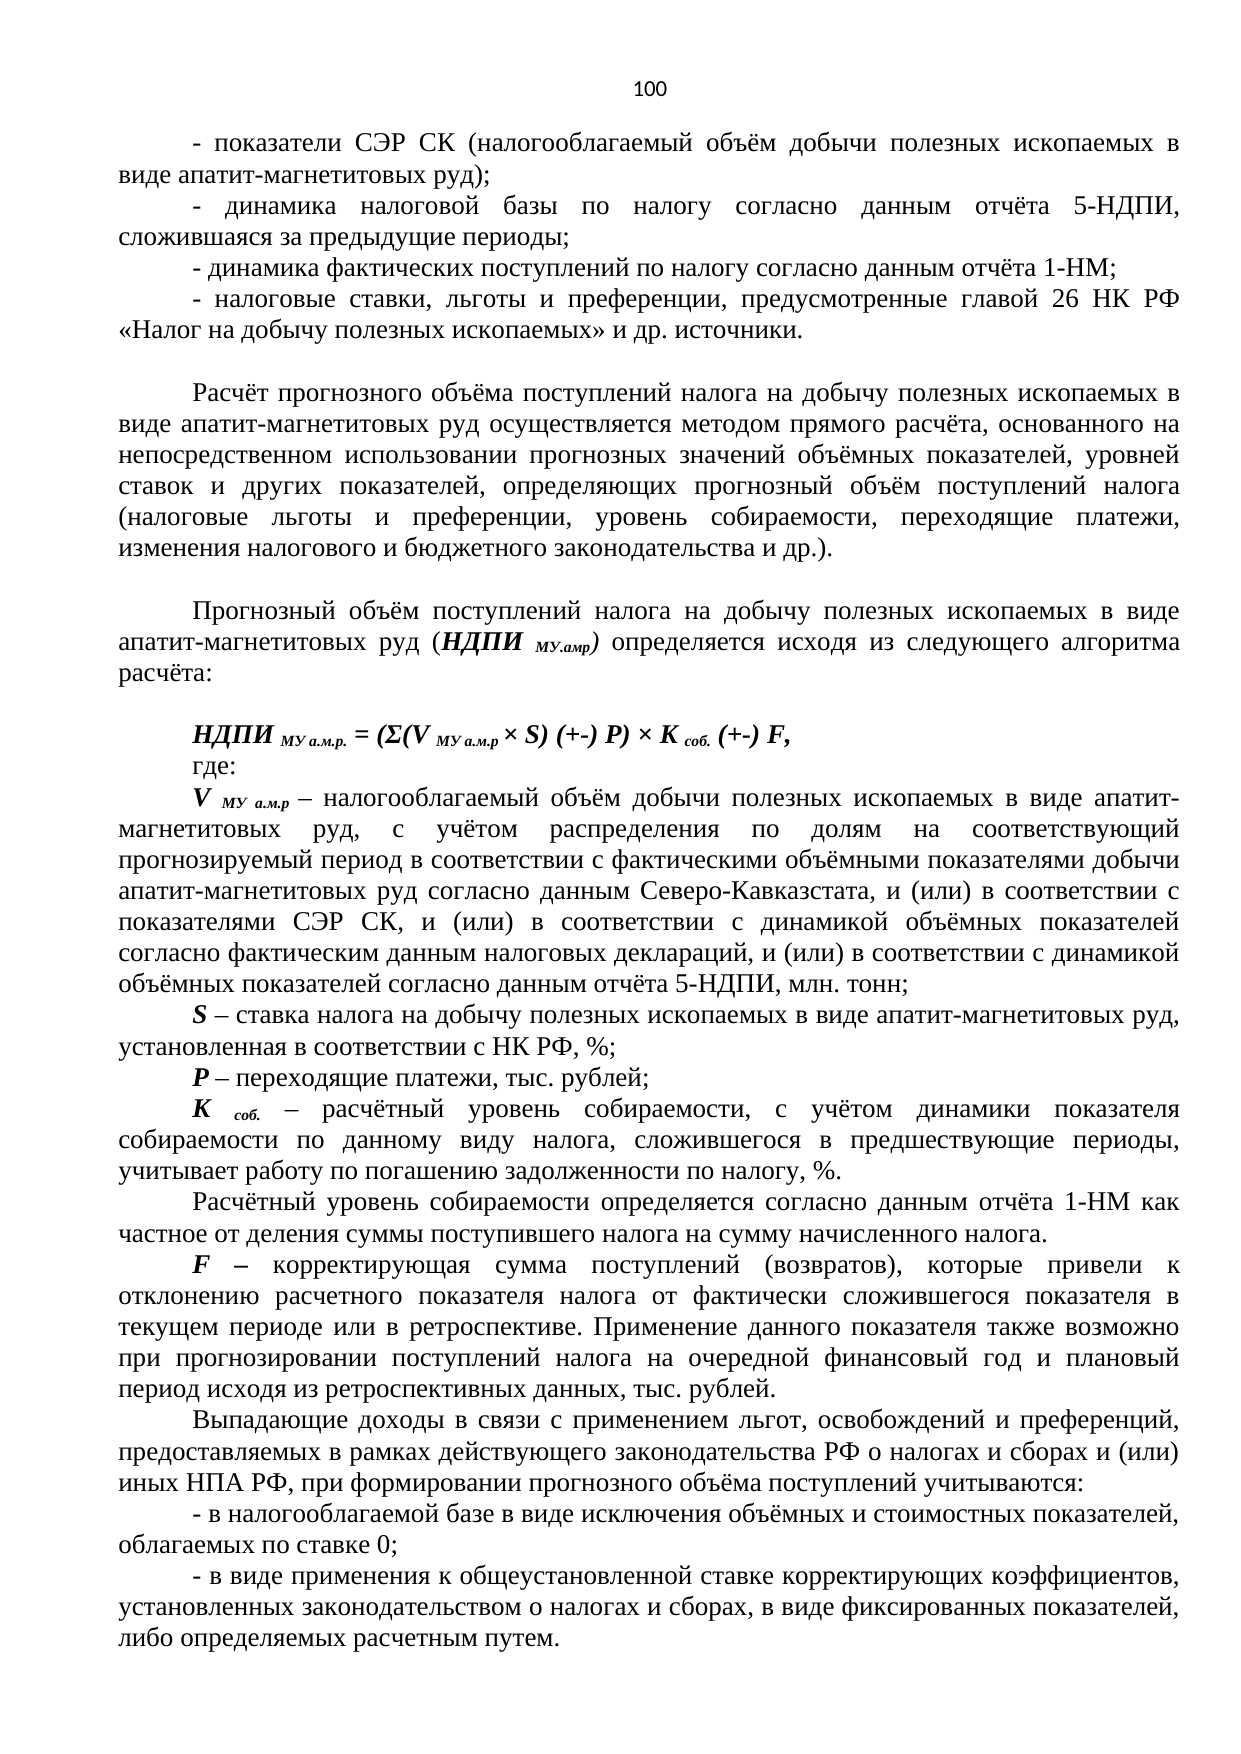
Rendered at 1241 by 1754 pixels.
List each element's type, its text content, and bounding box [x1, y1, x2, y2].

text где: [118, 749, 1181, 781]
text Расчёт прогнозного объёма поступлений налога на добычу полезных ископаемых в виде апатит-магнетитовых руд осуществляется методом прямого расчёта, основанного на непосредственном использовании прогнозных значений объёмных показателей, уровней ставок и других показателей, определяющих прогнозный объём поступлений налога (налоговые льготы и преференции, уровень собираемости, переходящие платежи, изменения налогового и бюджетного законодательства и др.). [118, 376, 1181, 563]
text K соб. – расчётный уровень собираемости, с учётом динамики показателя собираемости по данному виду налога, сложившегося в предшествующие периоды, учитывает работу по погашению задолженности по налогу, %. [118, 1092, 1181, 1186]
text - в виде применения к общеустановленной ставке корректирующих коэффициентов, установленных законодательством о налогах и сборах, в виде фиксированных показателей, либо определяемых расчетным путем. [118, 1559, 1181, 1653]
text - показатели СЭР СК (налогооблагаемый объём добычи полезных ископаемых в виде апатит-магнетитовых руд); [118, 127, 1181, 189]
text S – ставка налога на добычу полезных ископаемых в виде апатит-магнетитовых руд, установленная в соответствии с НК РФ, %; [118, 999, 1181, 1061]
text F – корректирующая сумма поступлений (возвратов), которые привели к отклонению расчетного показателя налога от фактически сложившегося показателя в текущем периоде или в ретроспективе. Применение данного показателя также возможно при прогнозировании поступлений налога на очередной финансовый год и плановый период исходя из ретроспективных данных, тыс. рублей. [118, 1248, 1181, 1403]
text НДПИ МУ а.м.р. = (Ʃ(V МУ а.м.р × S) (+-) P) × K соб. (+-) F, [118, 718, 1181, 749]
text Прогнозный объём поступлений налога на добычу полезных ископаемых в виде апатит-магнетитовых руд (НДПИ МУ.амр) определяется исходя из следующего алгоритма расчёта: [118, 594, 1181, 687]
text V МУ а.м.р – налогооблагаемый объём добычи полезных ископаемых в виде апатит-магнетитовых руд, с учётом распределения по долям на соответствующий прогнозируемый период в соответствии с фактическими объёмными показателями добычи апатит-магнетитовых руд согласно данным Северо-Кавказстата, и (или) в соответствии с показателями СЭР СК, и (или) в соответствии с динамикой объёмных показателей согласно фактическим данным налоговых деклараций, и (или) в соответствии с динамикой объёмных показателей согласно данным отчёта 5-НДПИ, млн. тонн; [118, 781, 1181, 999]
text P – переходящие платежи, тыс. рублей; [118, 1061, 1181, 1092]
text - в налогооблагаемой базе в виде исключения объёмных и стоимостных показателей, облагаемых по ставке 0; [118, 1497, 1181, 1559]
text Расчётный уровень собираемости определяется согласно данным отчёта 1-НМ как частное от деления суммы поступившего налога на сумму начисленного налога. [118, 1186, 1181, 1248]
text Выпадающие доходы в связи с применением льгот, освобождений и преференций, предоставляемых в рамках действующего законодательства РФ о налогах и сборах и (или) иных НПА РФ, при формировании прогнозного объёма поступлений учитываются: [118, 1403, 1181, 1497]
text - налоговые ставки, льготы и преференции, предусмотренные главой 26 НК РФ «Налог на добычу полезных ископаемых» и др. источники. [118, 282, 1181, 344]
text - динамика налоговой базы по налогу согласно данным отчёта 5-НДПИ, сложившаяся за предыдущие периоды; [118, 189, 1181, 251]
text - динамика фактических поступлений по налогу согласно данным отчёта 1-НМ; [118, 251, 1181, 282]
